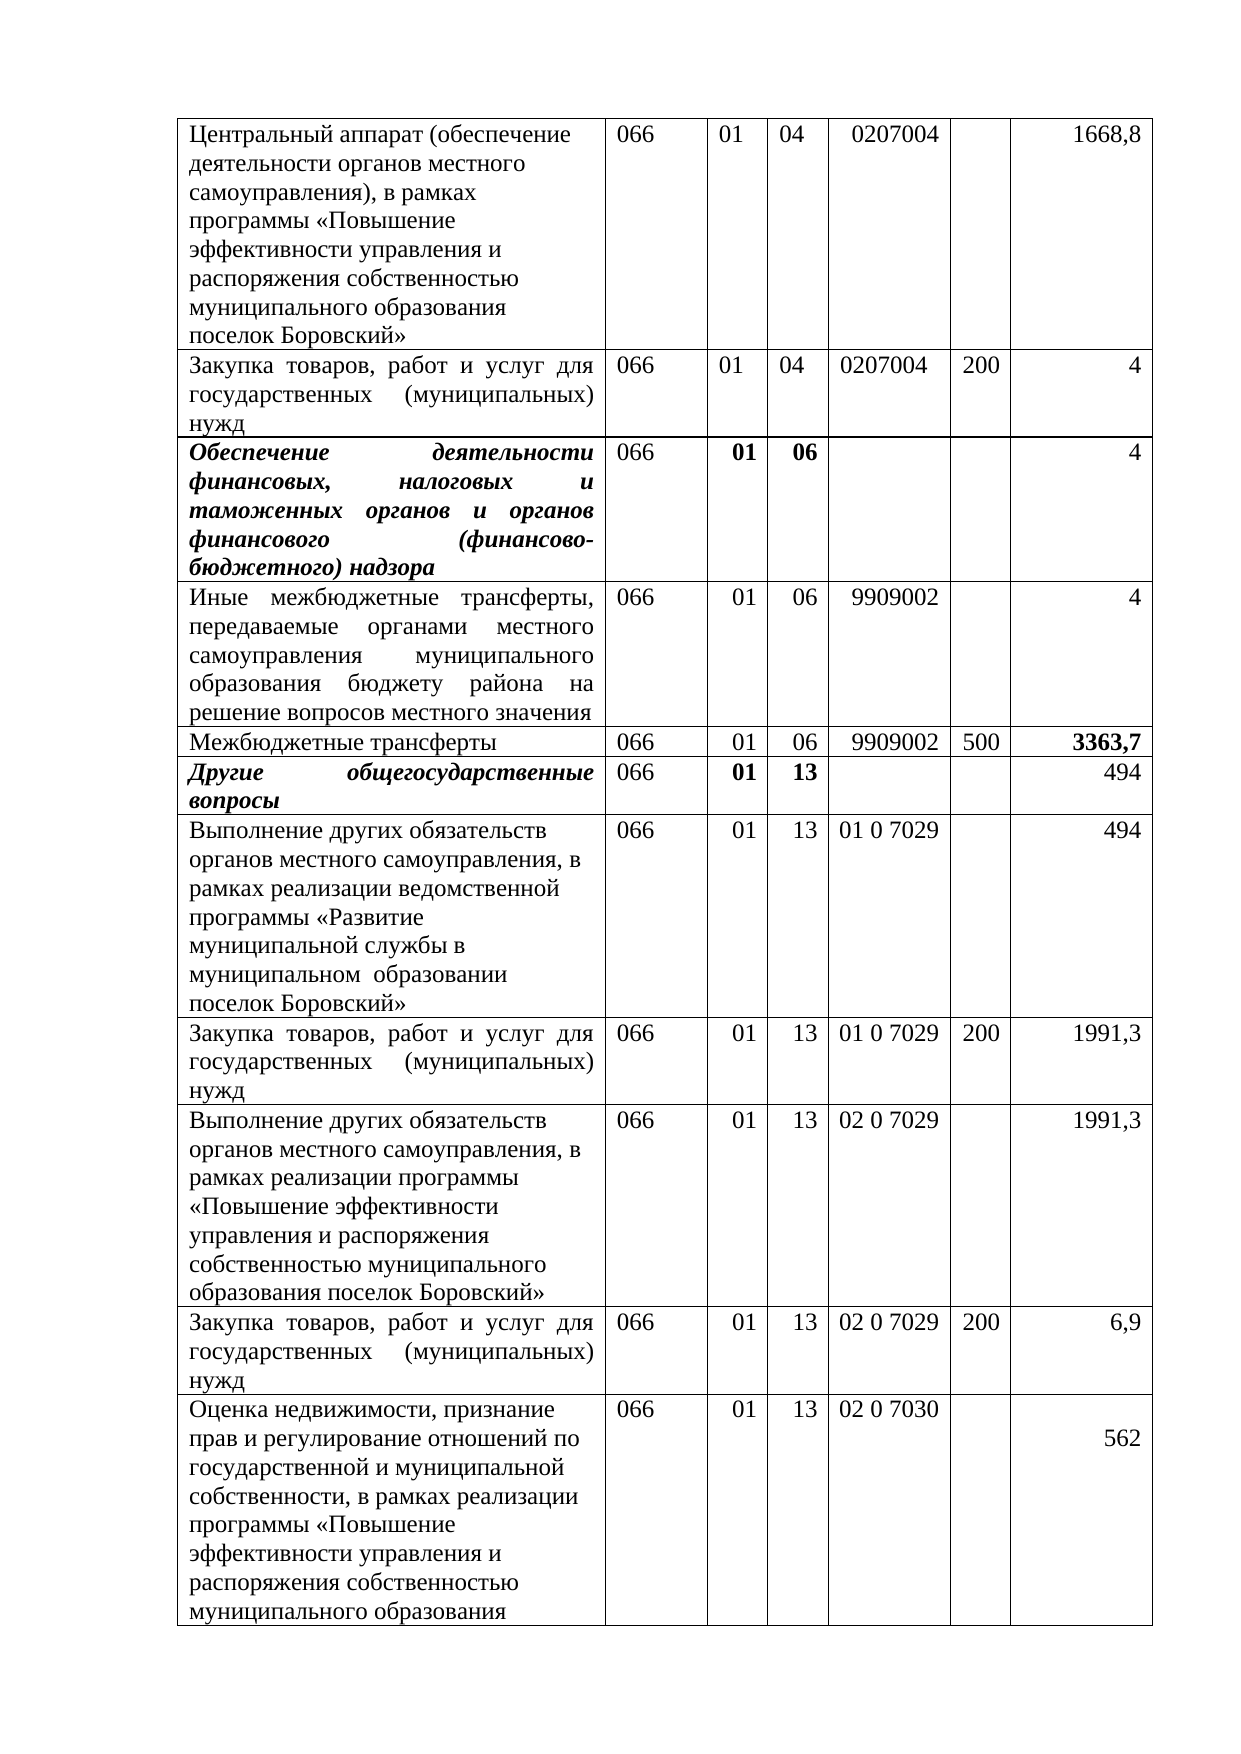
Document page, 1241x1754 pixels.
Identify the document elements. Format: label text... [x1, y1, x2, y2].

table_cell 3363,7 [1011, 727, 1152, 756]
table_cell 04 [768, 350, 828, 436]
table_cell 13 [768, 757, 828, 814]
table_cell 6,9 [1011, 1307, 1152, 1393]
table_cell 01 [708, 1018, 767, 1104]
table_cell 01 [708, 727, 767, 756]
table_cell Выполнение других обязательств органов местного самоуправления, в рамках реализации программы «Повышение эффективности управления и распоряжения собственностью муниципального образования поселок Боровский» [178, 1105, 605, 1306]
table_cell 06 [768, 727, 828, 756]
table_cell 066 [606, 1105, 707, 1306]
table_cell Центральный аппарат (обеспечение деятельности органов местного самоуправления), в рамках программы «Повышение эффективности управления и распоряжения собственностью муниципального образования поселок Боровский» [178, 119, 605, 349]
table_cell 04 [768, 119, 828, 349]
table_cell 13 [768, 1105, 828, 1306]
table_cell [951, 757, 1010, 814]
table_cell [829, 438, 950, 581]
table_cell 9909002 [829, 582, 950, 726]
table_cell 01 [708, 438, 767, 581]
table_cell 066 [606, 1018, 707, 1104]
table_cell 4 [1011, 350, 1152, 436]
table_cell 1991,3 [1011, 1018, 1152, 1104]
table_cell 494 [1011, 757, 1152, 814]
table_cell 066 [606, 1307, 707, 1393]
table_cell 494 [1011, 815, 1152, 1017]
table_cell [951, 582, 1010, 726]
table_cell 066 [606, 438, 707, 581]
table_cell 01 [708, 350, 767, 436]
table_cell 200 [951, 1018, 1010, 1104]
table_cell 4 [1011, 438, 1152, 581]
table_cell Другие общегосударственные вопросы [178, 757, 605, 814]
table_cell 06 [768, 438, 828, 581]
table_cell Межбюджетные трансферты [178, 727, 605, 756]
table_cell Иные межбюджетные трансферты, передаваемые органами местного самоуправления муниципального образования бюджету района на решение вопросов местного значения [178, 582, 605, 726]
table_cell 01 [708, 1395, 767, 1624]
table_cell 9909002 [829, 727, 950, 756]
table_cell 200 [951, 350, 1010, 436]
table_cell 01 [708, 119, 767, 349]
table_cell 4 [1011, 582, 1152, 726]
table_cell 01 [708, 1307, 767, 1393]
table_cell 562 [1011, 1395, 1152, 1624]
table_cell 066 [606, 119, 707, 349]
table_cell 02 0 7029 [829, 1307, 950, 1393]
table_cell 500 [951, 727, 1010, 756]
table_cell 13 [768, 815, 828, 1017]
table_cell 066 [606, 815, 707, 1017]
table_cell 01 [708, 815, 767, 1017]
table_cell 01 [708, 582, 767, 726]
table_cell 13 [768, 1395, 828, 1624]
table_cell 01 0 7029 [829, 815, 950, 1017]
table_cell 02 0 7029 [829, 1105, 950, 1306]
table_cell 066 [606, 1395, 707, 1624]
table_cell [951, 1395, 1010, 1624]
table_cell 066 [606, 582, 707, 726]
table_cell Закупка товаров, работ и услуг для государственных (муниципальных) нужд [178, 1018, 605, 1104]
table_cell 0207004 [829, 350, 950, 436]
table_cell 13 [768, 1018, 828, 1104]
table_cell 1668,8 [1011, 119, 1152, 349]
table_cell 066 [606, 350, 707, 436]
table_cell Обеспечение деятельности финансовых, налоговых и таможенных органов и органов финансового (финансово-бюджетного) надзора [178, 438, 605, 581]
table_cell Выполнение других обязательств органов местного самоуправления, в рамках реализации ведомственной программы «Развитие муниципальной службы в муниципальном образовании поселок Боровский» [178, 815, 605, 1017]
table_cell 06 [768, 582, 828, 726]
table_cell 1991,3 [1011, 1105, 1152, 1306]
table_cell 01 [708, 1105, 767, 1306]
table_cell 01 0 7029 [829, 1018, 950, 1104]
table_cell 066 [606, 727, 707, 756]
table_cell [951, 1105, 1010, 1306]
table_cell [829, 757, 950, 814]
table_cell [178, 1395, 605, 1624]
table_cell 200 [951, 1307, 1010, 1393]
table_cell Закупка товаров, работ и услуг для государственных (муниципальных) нужд [178, 1307, 605, 1393]
table_cell 02 0 7030 [829, 1395, 950, 1624]
table_cell 066 [606, 757, 707, 814]
table_cell Закупка товаров, работ и услуг для государственных (муниципальных) нужд [178, 350, 605, 436]
table_cell [951, 119, 1010, 349]
table_cell [951, 438, 1010, 581]
table_cell 0207004 [829, 119, 950, 349]
table_cell 01 [708, 757, 767, 814]
table_cell 13 [768, 1307, 828, 1393]
table_cell [951, 815, 1010, 1017]
